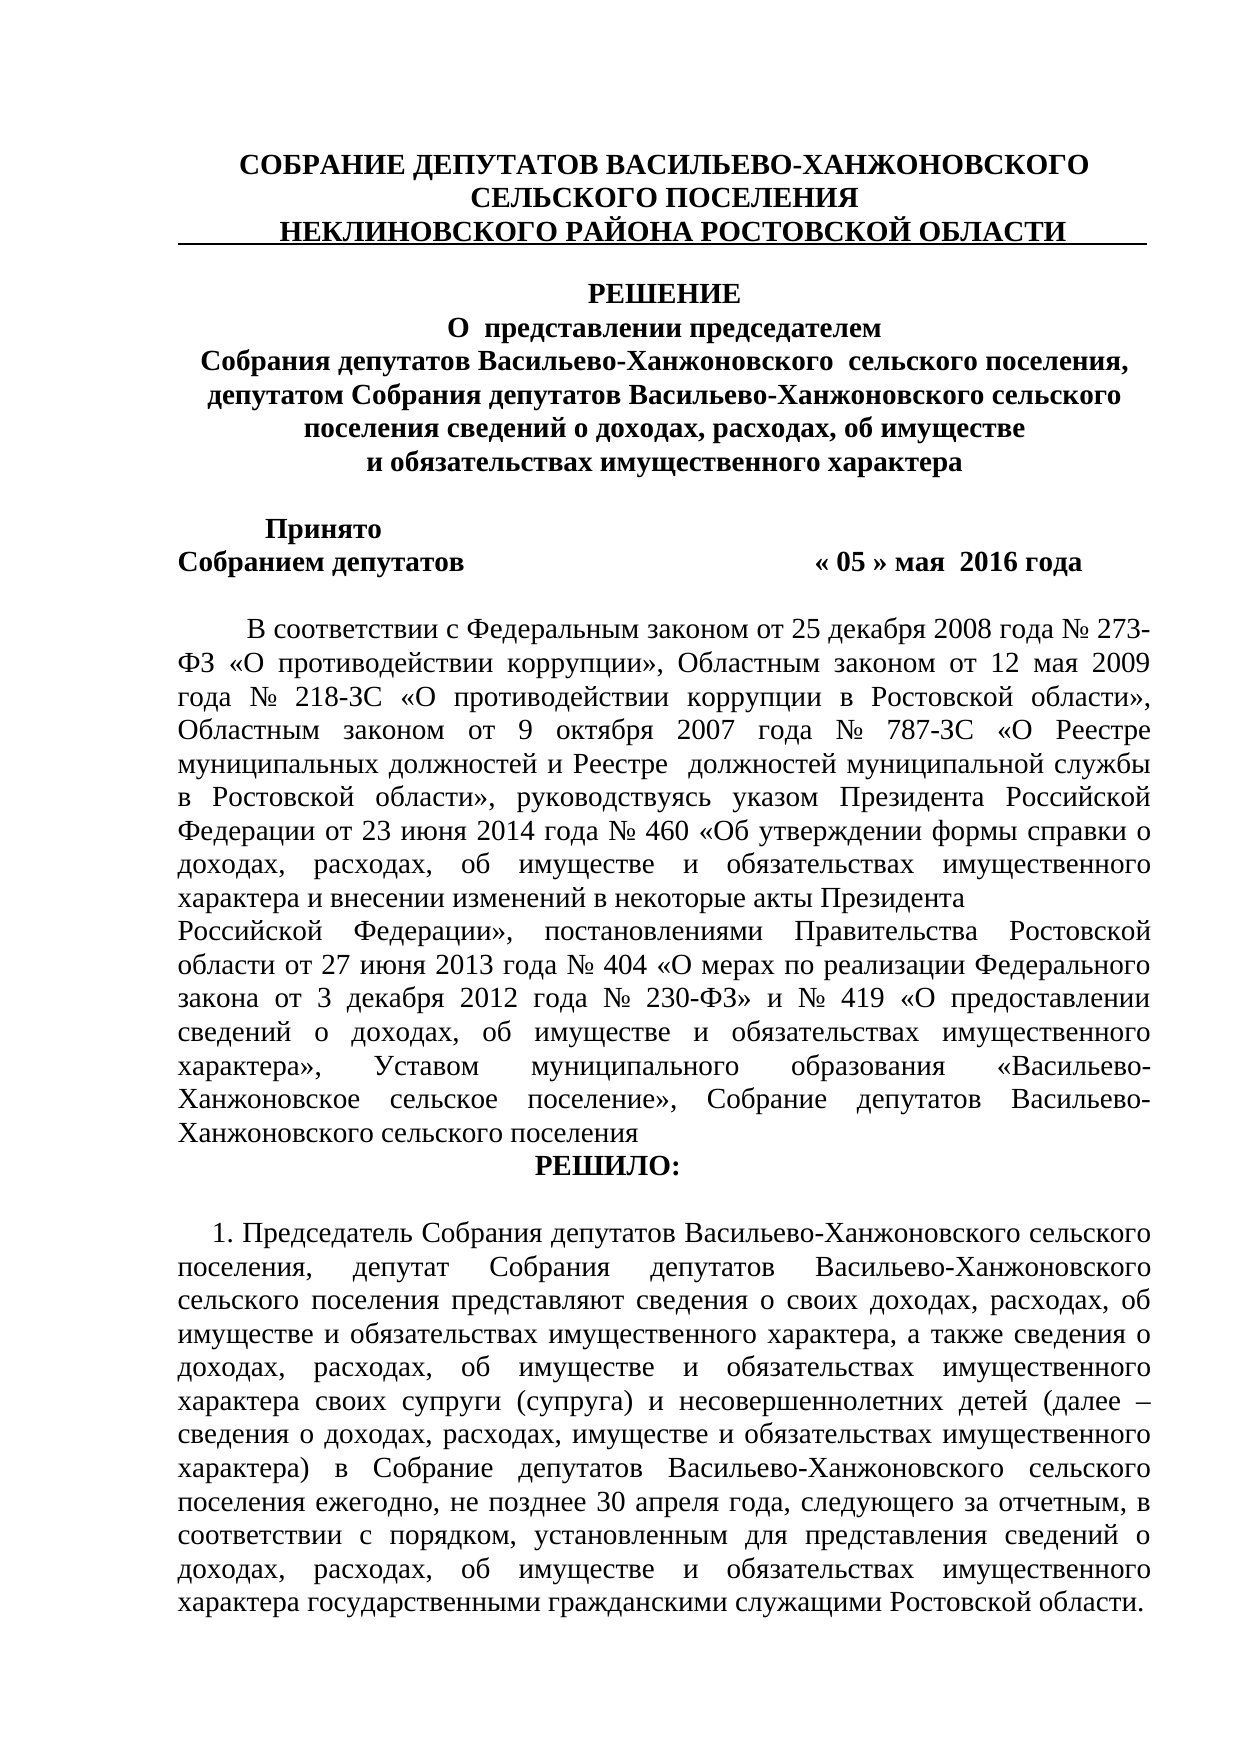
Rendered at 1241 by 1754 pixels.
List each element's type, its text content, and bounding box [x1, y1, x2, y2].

text РЕШЕНИЕ [177, 276, 1152, 310]
text В соответствии с Федеральным законом от 25 декабря 2008 года № 273-ФЗ «О противодействии коррупции», Областным законом от 12 мая 2009 года № 218-ЗС «О противодействии коррупции в Ростовской области», Областным законом от 9 октября 2007 года № 787-ЗС «О Реестре муниципальных должностей и Реестре должностей муниципальной службы в Ростовской области», руководствуясь указом Президента Российской Федерации от 23 июня 2014 года № 460 «Об утверждении формы справки о доходах, расходах, об имуществе и обязательствах имущественного характера и внесении изменений в некоторые акты Президента [177, 612, 1152, 913]
text Собранием депутатов « 05 » мая 2016 года [177, 544, 1152, 578]
text Принято [177, 511, 1152, 544]
text РЕШИЛО: [177, 1148, 1152, 1182]
text СОБРАНИЕ ДЕПУТАТОВ ВАСИЛЬЕВО-ХАНЖОНОВСКОГО [177, 147, 1152, 180]
text Собрания депутатов Васильево-Ханжоновского сельского поселения, [177, 343, 1152, 377]
text НЕКЛИНОВСКОГО РАЙОНА РОСТОВСКОЙ ОБЛАСТИ [177, 214, 1152, 247]
text Российской Федерации», постановлениями Правительства Ростовской области от 27 июня 2013 года № 404 «О мерах по реализации Федерального закона от 3 декабря 2012 года № 230-ФЗ» и № 419 «О предоставлении сведений о доходах, об имуществе и обязательствах имущественного характера», Уставом муниципального образования «Васильево-Ханжоновское сельское поселение», Собрание депутатов Васильево-Ханжоновского сельского поселения [177, 913, 1152, 1148]
text и обязательствах имущественного характера [177, 444, 1152, 477]
text 1. Председатель Собрания депутатов Васильево-Ханжоновского сельского поселения, депутат Собрания депутатов Васильево-Ханжоновского сельского поселения представляют сведения о своих доходах, расходах, об имуществе и обязательствах имущественного характера, а также сведения о доходах, расходах, об имуществе и обязательствах имущественного характера своих супруги (супруга) и несовершеннолетних детей (далее – сведения о доходах, расходах, имуществе и обязательствах имущественного характера) в Собрание депутатов Васильево-Ханжоновского сельского поселения ежегодно, не позднее 30 апреля года, следующего за отчетным, в соответствии с порядком, установленным для представления сведений о доходах, расходах, об имуществе и обязательствах имущественного характера государственными гражданскими служащими Ростовской области. [177, 1215, 1152, 1618]
text О представлении председателем [177, 310, 1152, 343]
text депутатом Собрания депутатов Васильево-Ханжоновского сельского поселения сведений о доходах, расходах, об имуществе [177, 377, 1152, 444]
text СЕЛЬСКОГО ПОСЕЛЕНИЯ [177, 180, 1152, 214]
